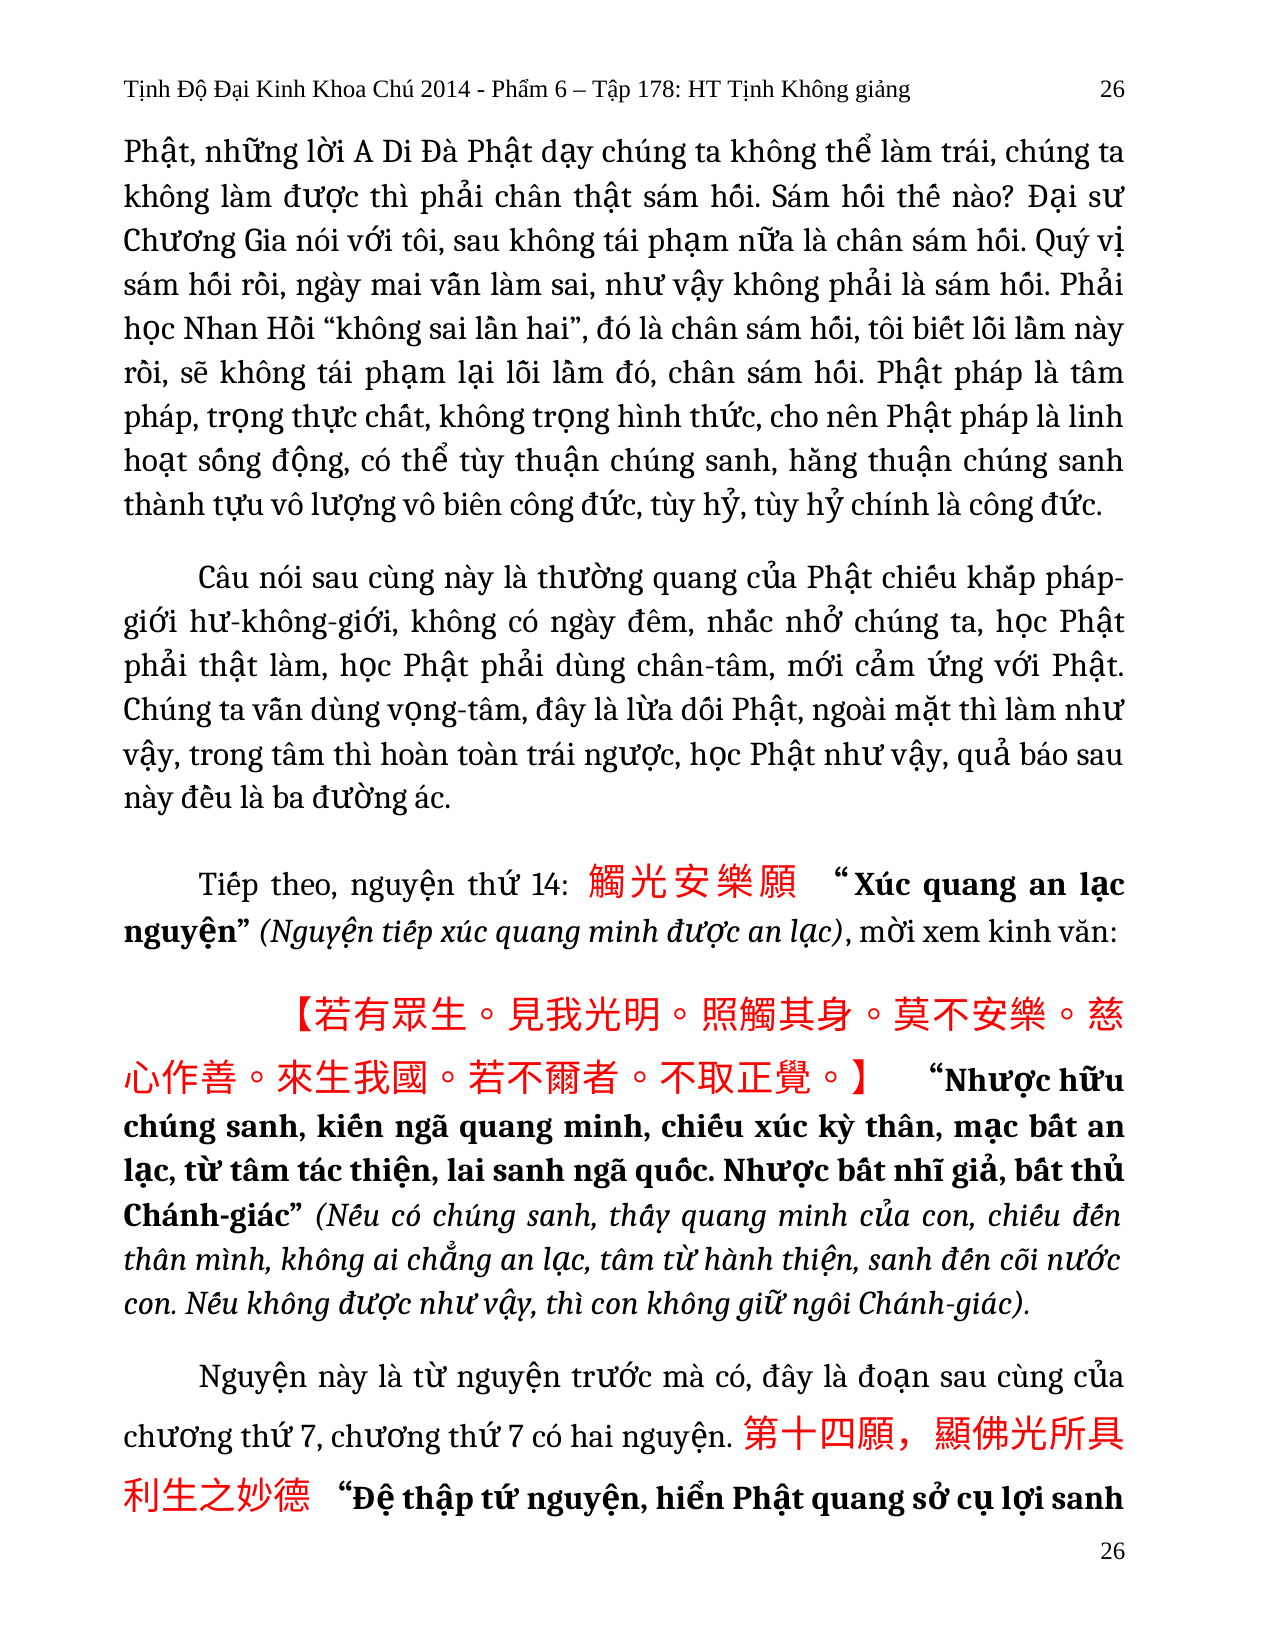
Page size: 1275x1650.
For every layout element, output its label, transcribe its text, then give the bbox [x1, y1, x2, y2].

text Câu nói sau cùng này là thường quang của Phật chiếu khắp pháp-giới hư-không-giới, không có ngày đêm, nhắc nhở chúng ta, học Phật phải thật làm, học Phật phải dùng chân-tâm, mới cảm ứng với Phật. Chúng ta vẫn dùng vọng-tâm, đây là lừa dối Phật, ngoài mặt thì làm như vậy, trong tâm thì hoàn toàn trái ngược, học Phật như vậy, quả báo sau này đều là ba đường ác. [123, 559, 1125, 817]
text Tiếp theo, nguyện thứ 14: 觸光安樂願 “Xúc quang an lạc nguyện” (Nguyện tiếp xúc quang minh được an lạc), mời xem kinh văn: [123, 852, 1125, 951]
text 【若有眾生。見我光明。照觸其身。莫不安樂。慈心作善。來生我國。若不爾者。不取正覺。】 “Nhược hữu chúng sanh, kiến ngã quang minh, chiếu xúc kỳ thân, mạc bất an lạc, từ tâm tác thiện, lai sanh ngã quốc. Nhược bất nhĩ giả, bất thủ Chánh-giác” (Nếu có chúng sanh, thấy quang minh của con, chiếu đến thân mình, không ai chẳng an lạc, tâm từ hành thiện, sanh đến cõi nước con. Nếu không được như vậy, thì con không giữ ngôi Chánh-giác). [123, 985, 1125, 1322]
